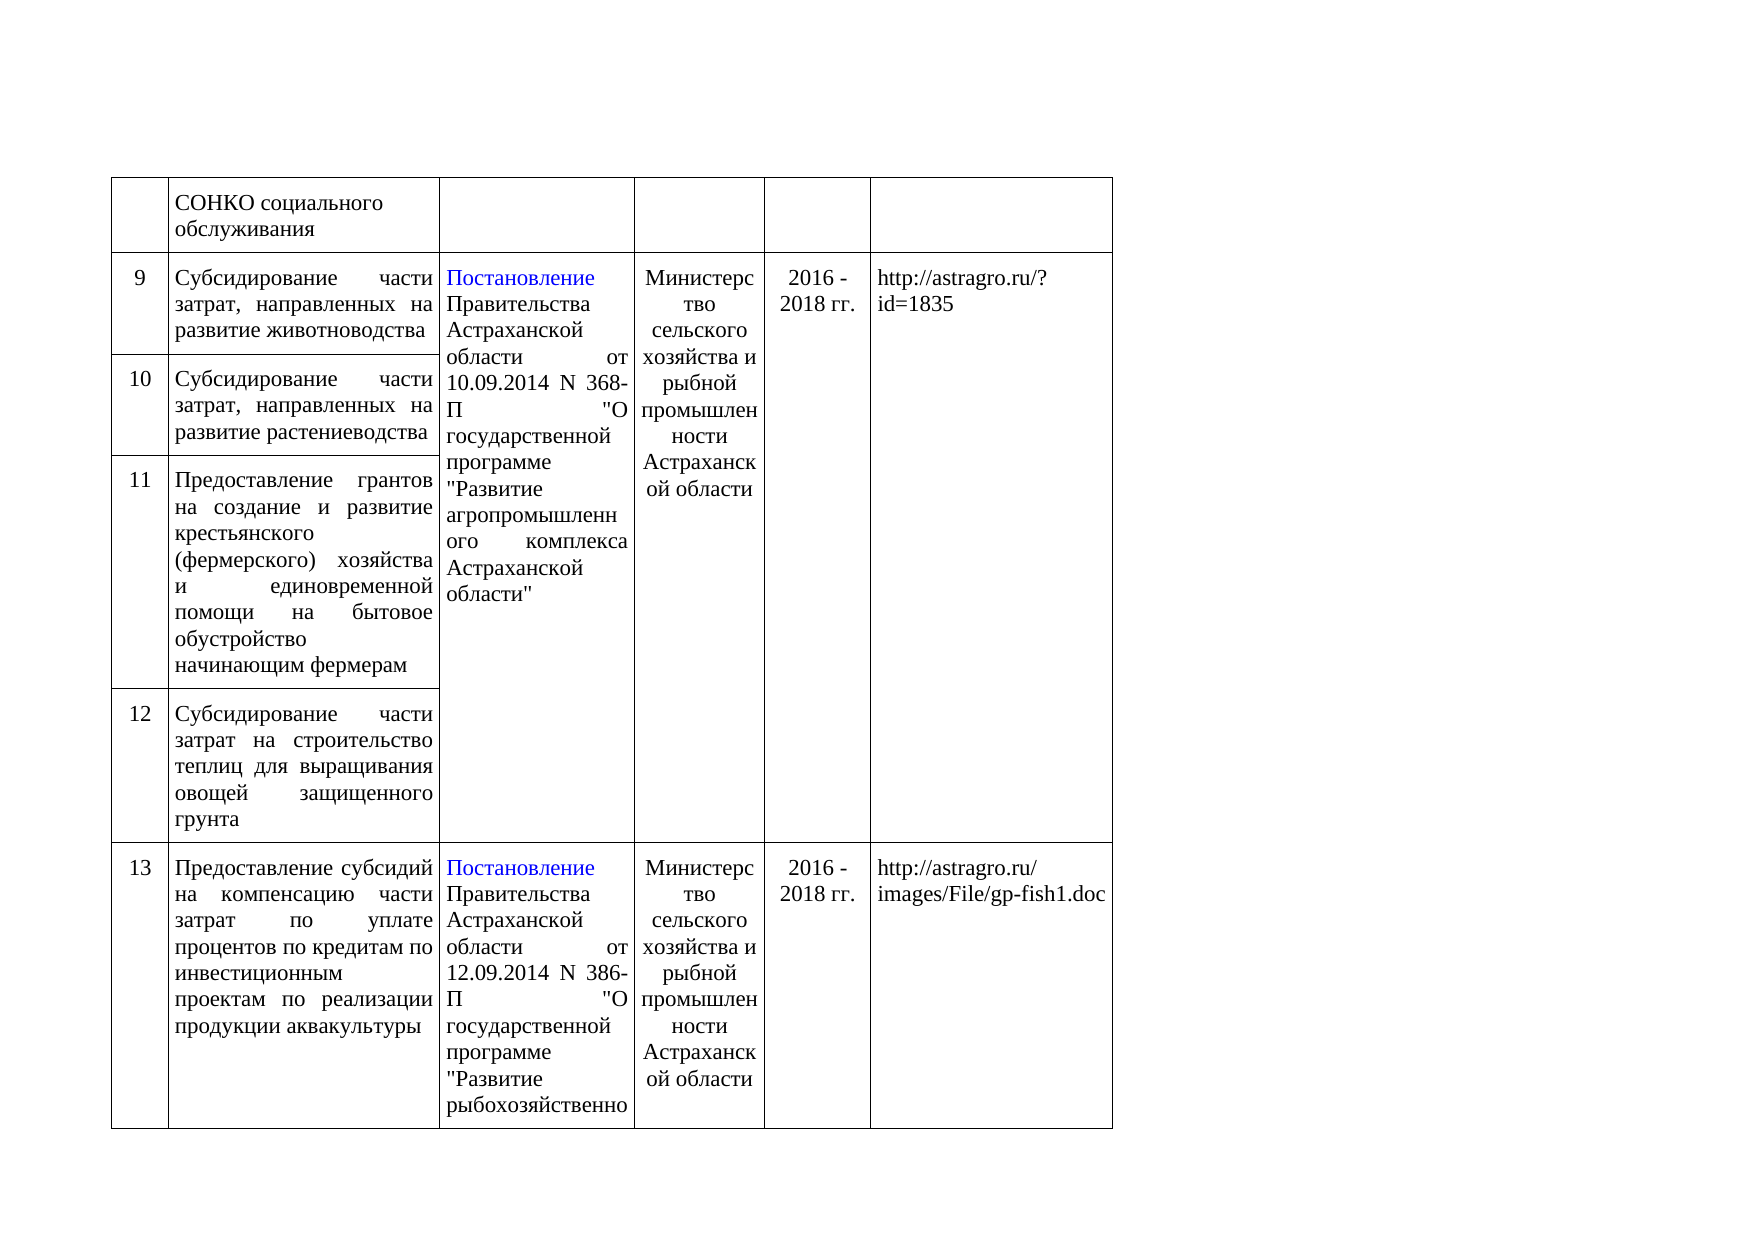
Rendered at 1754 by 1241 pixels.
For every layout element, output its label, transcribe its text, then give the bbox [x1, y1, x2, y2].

table_cell 12 [112, 689, 168, 842]
table_cell 10 [112, 355, 168, 455]
table_cell 13 [112, 843, 168, 1128]
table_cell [871, 843, 1112, 1128]
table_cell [635, 843, 764, 1128]
table_cell 8 [112, 178, 168, 252]
table_cell Субсидирование части затрат на строительство теплиц для выращивания овощей защищенного грунта [169, 689, 439, 842]
table_cell 11 [112, 456, 168, 688]
table_cell Министерство сельского хозяйства и рыбной промышленности Астраханской области [635, 253, 764, 842]
table_cell 9 [112, 253, 168, 353]
table_cell Постановление Правительства Астраханской области от 10.09.2014 N 368-П "О государственной программе "Развитие агропромышленного комплекса Астраханской области" [440, 253, 634, 842]
table_cell Субсидирование части затрат, направленных на развитие животноводства [169, 253, 439, 353]
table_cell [440, 843, 634, 1128]
table_cell 2016 - 2018 гг. [765, 843, 870, 1128]
table_cell http://astragro.ru/?id=1835 [871, 253, 1112, 842]
table_cell Предоставление грантов на создание и развитие крестьянского (фермерского) хозяйства и единовременной помощи на бытовое обустройство начинающим фермерам [169, 456, 439, 688]
table_cell 2016 - 2018 гг. [765, 253, 870, 842]
table_cell Субсидирование части затрат, направленных на развитие растениеводства [169, 355, 439, 455]
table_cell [169, 843, 439, 1128]
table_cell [169, 178, 439, 252]
